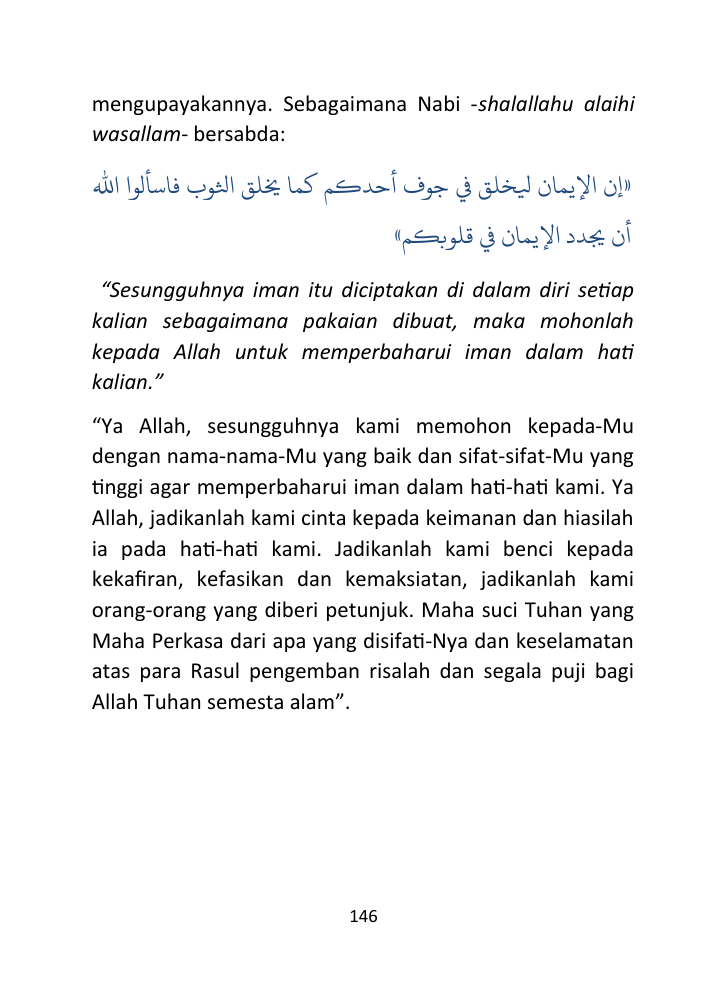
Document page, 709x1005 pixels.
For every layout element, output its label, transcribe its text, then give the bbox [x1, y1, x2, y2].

text «إن الإيمان ليخلق في جوف أحدكم كما يخلق الثوب فاسألوا الله أن يجدد الإيمان في قلوبكم» [92, 163, 632, 258]
text “Sesungguhnya iman itu diciptakan di dalam diri setiap kalian sebagaimana pakaian dibuat, maka mohonlah kepada Allah untuk memperbaharui iman dalam hati kalian.” [92, 275, 635, 396]
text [92, 89, 635, 147]
text “Ya Allah, sesungguhnya kami memohon kepada-Mu dengan nama-nama-Mu yang baik dan sifat-sifat-Mu yang tinggi agar memperbaharui iman dalam hati-hati kami. Ya Allah, jadikanlah kami cinta kepada keimanan dan hiasilah ia pada hati-hati kami. Jadikanlah kami benci kepada kekafiran, kefasikan dan kemaksiatan, jadikanlah kami orang-orang yang diberi petunjuk. Maha suci Tuhan yang Maha Perkasa dari apa yang disifati-Nya dan keselamatan atas para Rasul pengemban risalah dan segala puji bagi Allah Tuhan semesta alam”. [92, 411, 635, 715]
